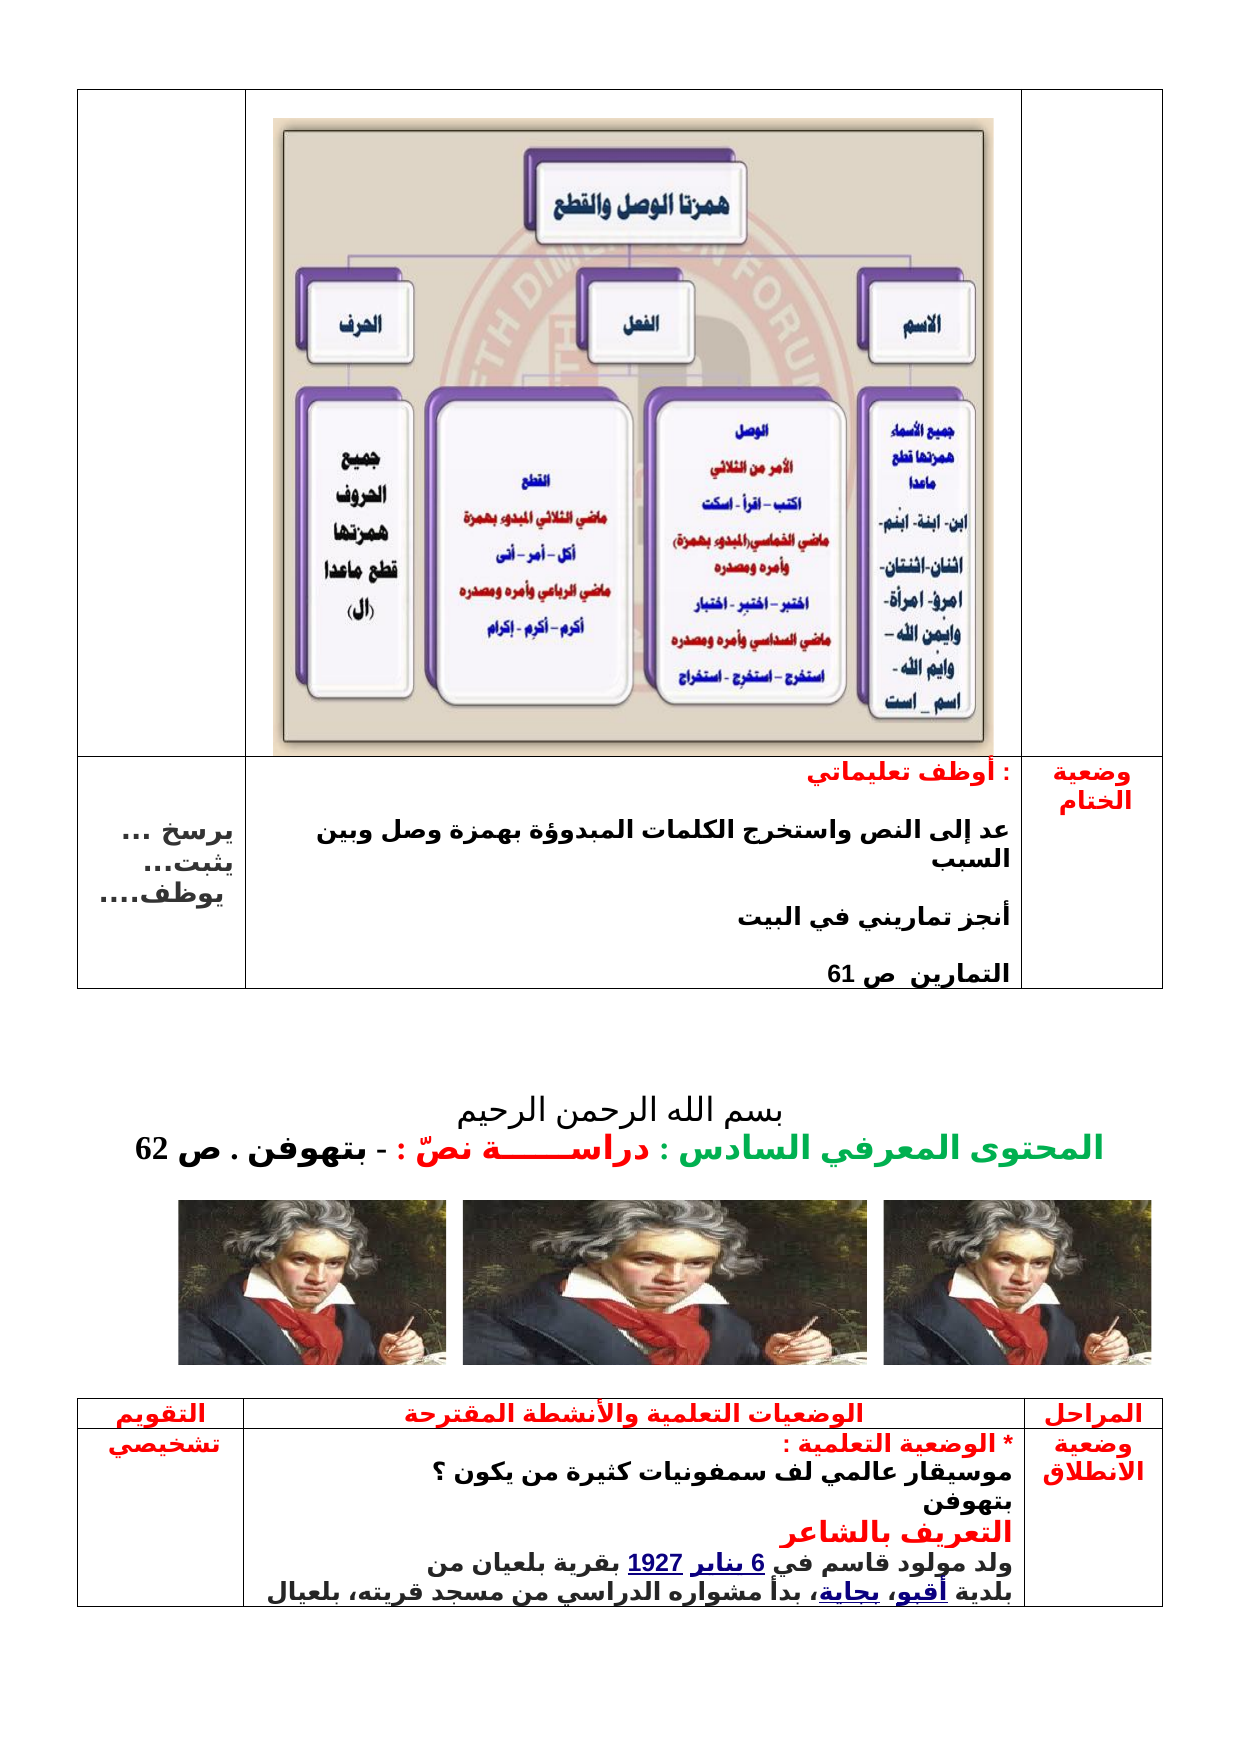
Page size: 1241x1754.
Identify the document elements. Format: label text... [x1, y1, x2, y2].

table_cell وضعية الانطلاق [1025, 1429, 1162, 1606]
table_cell وضعية الختام [1022, 757, 1162, 988]
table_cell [78, 90, 245, 756]
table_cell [244, 1429, 1024, 1606]
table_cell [246, 90, 1021, 756]
table_cell [1022, 90, 1162, 756]
picture [273, 118, 994, 756]
text المحتوى المعرفي السادس : دراســــــة نصّ : - بتهوفن . ص 62 [89, 1128, 1152, 1167]
picture [883, 1200, 1152, 1365]
picture [178, 1200, 447, 1365]
picture [462, 1200, 867, 1365]
table_header الوضعيات التعلمية والأنشطة المقترحة [244, 1399, 1024, 1427]
table_cell أوظف تعليماتي : عد إلى النص واستخرج الكلمات المبدوؤة بهمزة وصل وبين السبب أنجز تماريني في البيت التمارين ص 61 [246, 757, 1021, 988]
table_cell تشخيصي [78, 1429, 243, 1606]
table_cell يرسخ ... يثبت... يوظف.... [78, 757, 245, 988]
text بسم الله الرحمن الرحيم [89, 1090, 1152, 1128]
table_header المراحل [1025, 1399, 1162, 1427]
table_header التقويم [78, 1399, 243, 1427]
